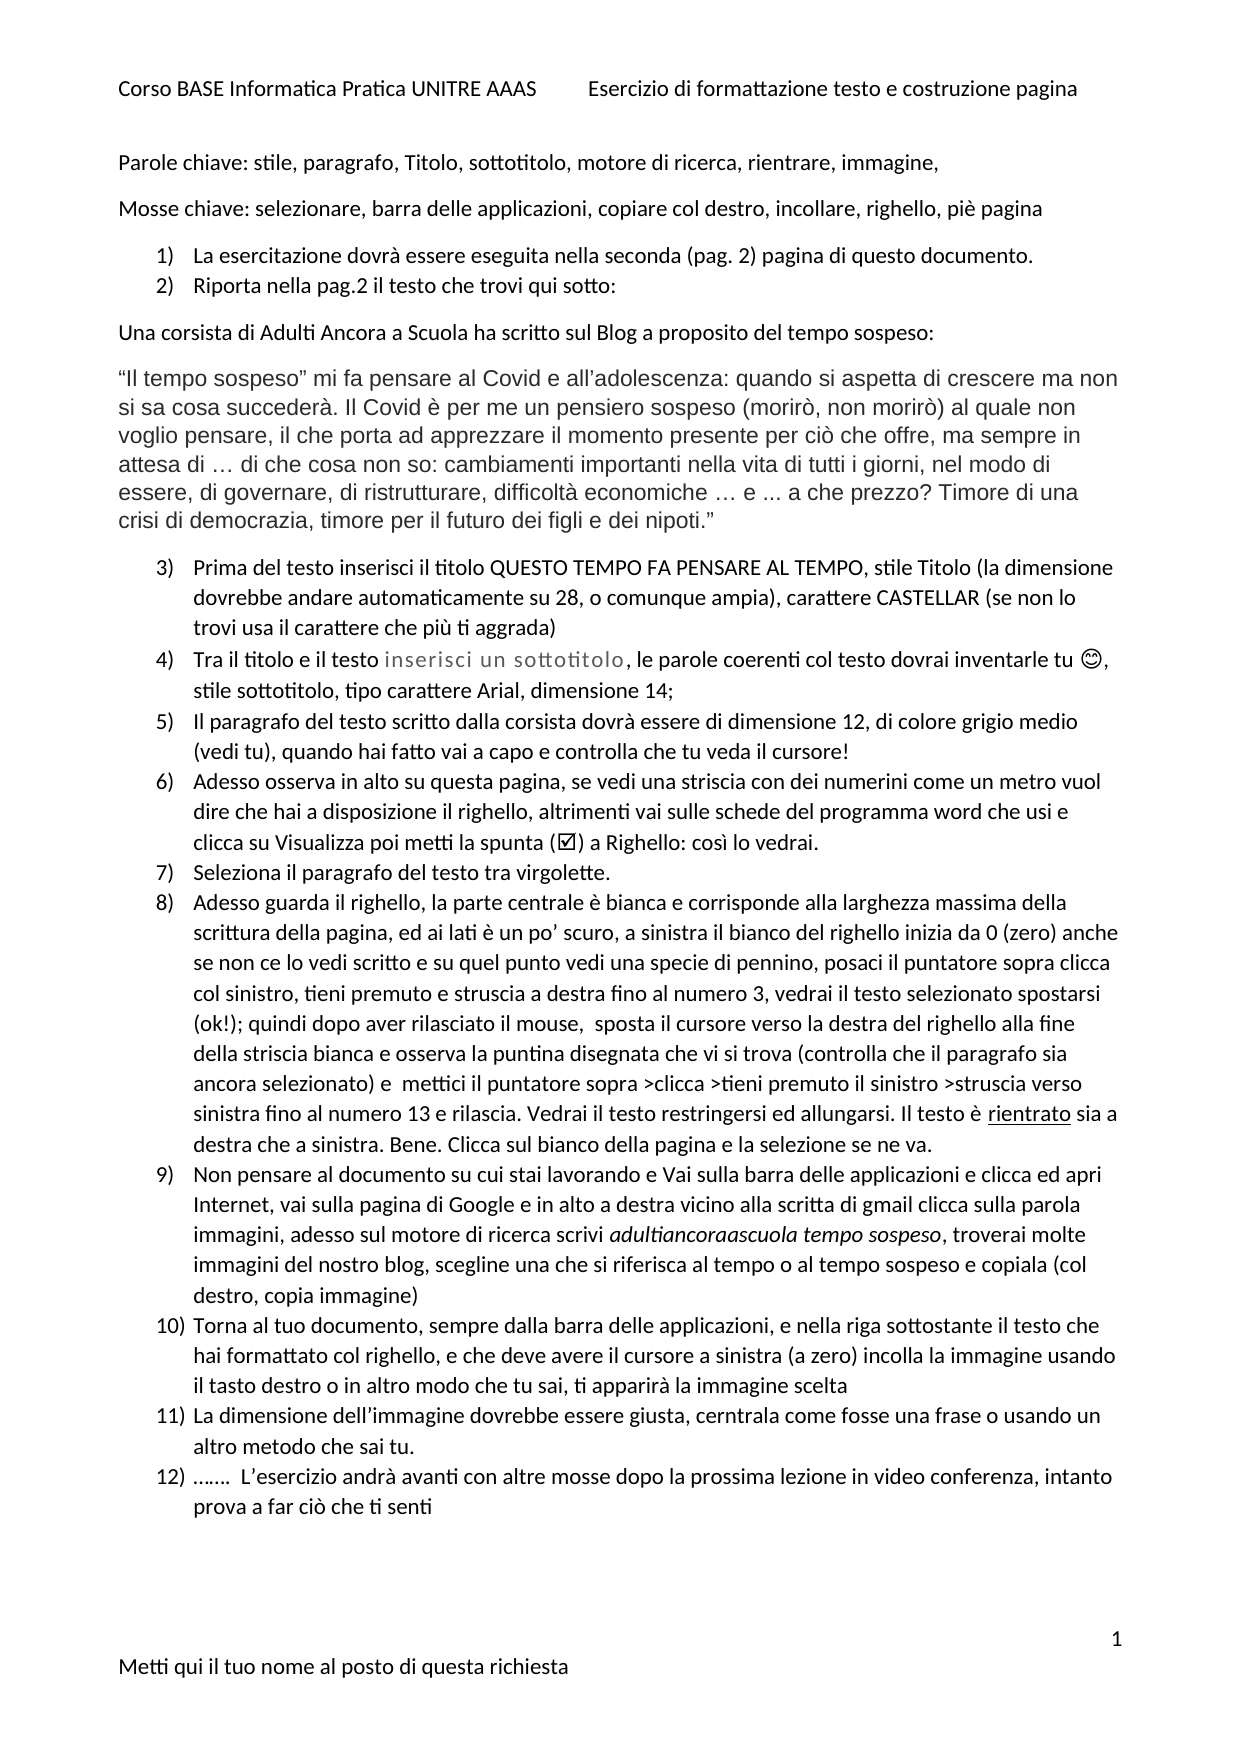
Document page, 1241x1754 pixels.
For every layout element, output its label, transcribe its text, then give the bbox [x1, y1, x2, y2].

list ……. L’esercizio andrà avanti con altre mosse dopo la prossima lezione in video conferenza, intanto prova a far ciò che ti senti [156, 1462, 1122, 1520]
list Riporta nella pag.2 il testo che trovi qui sotto: [156, 272, 1122, 299]
list Non pensare al documento su cui stai lavorando e Vai sulla barra delle applicazioni e clicca ed apri Internet, vai sulla pagina di Google e in alto a destra vicino alla scritta di gmail clicca sulla parola immagini, adesso sul motore di ricerca scrivi adultiancoraascuola tempo sospeso, troverai molte immagini del nostro blog, scegline una che si riferisca al tempo o al tempo sospeso e copiala (col destro, copia immagine) [156, 1160, 1122, 1309]
list Prima del testo inserisci il titolo QUESTO TEMPO FA PENSARE AL TEMPO, stile Titolo (la dimensione dovrebbe andare automaticamente su 28, o comunque ampia), carattere CASTELLAR (se non lo trovi usa il carattere che più ti aggrada) [156, 553, 1122, 641]
list Torna al tuo documento, sempre dalla barra delle applicazioni, e nella riga sottostante il testo che hai formattato col righello, e che deve avere il cursore a sinistra (a zero) incolla la immagine usando il tasto destro o in altro modo che tu sai, ti apparirà la immagine scelta [156, 1311, 1122, 1399]
list La esercitazione dovrà essere eseguita nella seconda (pag. 2) pagina di questo documento. [156, 241, 1122, 269]
list La dimensione dell’immagine dovrebbe essere giusta, cerntrala come fosse una frase o usando un altro metodo che sai tu. [156, 1402, 1122, 1460]
text “Il tempo sospeso” mi fa pensare al Covid e all’adolescenza: quando si aspetta di crescere ma non si sa cosa succederà. Il Covid è per me un pensiero sospeso (morirò, non morirò) al quale non voglio pensare, il che porta ad apprezzare il momento presente per ciò che offre, ma sempre in attesa di … di che cosa non so: cambiamenti importanti nella vita di tutti i giorni, nel modo di essere, di governare, di ristrutturare, difficoltà economiche … e ... a che prezzo? Timore di una crisi di democrazia, timore per il futuro dei figli e dei nipoti.” [118, 365, 1122, 534]
list Il paragrafo del testo scritto dalla corsista dovrà essere di dimensione 12, di colore grigio medio (vedi tu), quando hai fatto vai a capo e controlla che tu veda il cursore! [156, 707, 1122, 765]
list Seleziona il paragrafo del testo tra virgolette. [156, 858, 1122, 886]
list Tra il titolo e il testo inserisci un sottotitolo, le parole coerenti col testo dovrai inventarle tu , stile sottotitolo, tipo carattere Arial, dimensione 14; [156, 643, 1122, 705]
text Mosse chiave: selezionare, barra delle applicazioni, copiare col destro, incollare, righello, piè pagina [118, 194, 1122, 222]
text Una corsista di Adulti Ancora a Scuola ha scritto sul Blog a proposito del tempo sospeso: [118, 318, 1122, 346]
list Adesso guarda il righello, la parte centrale è bianca e corrisponde alla larghezza massima della scrittura della pagina, ed ai lati è un po’ scuro, a sinistra il bianco del righello inizia da 0 (zero) anche se non ce lo vedi scritto e su quel punto vedi una specie di pennino, posaci il puntatore sopra clicca col sinistro, tieni premuto e struscia a destra fino al numero 3, vedrai il testo selezionato spostarsi (ok!); quindi dopo aver rilasciato il mouse, sposta il cursore verso la destra del righello alla fine della striscia bianca e osserva la puntina disegnata che vi si trova (controlla che il paragrafo sia ancora selezionato) e mettici il puntatore sopra >clicca >tieni premuto il sinistro >struscia verso sinistra fino al numero 13 e rilascia. Vedrai il testo restringersi ed allungarsi. Il testo è rientrato sia a destra che a sinistra. Bene. Clicca sul bianco della pagina e la selezione se ne va. [156, 888, 1122, 1158]
text Parole chiave: stile, paragrafo, Titolo, sottotitolo, motore di ricerca, rientrare, immagine, [118, 148, 1122, 176]
list Adesso osserva in alto su questa pagina, se vedi una striscia con dei numerini come un metro vuol dire che hai a disposizione il righello, altrimenti vai sulle schede del programma word che usi e clicca su Visualizza poi metti la spunta () a Righello: così lo vedrai. [156, 767, 1122, 856]
